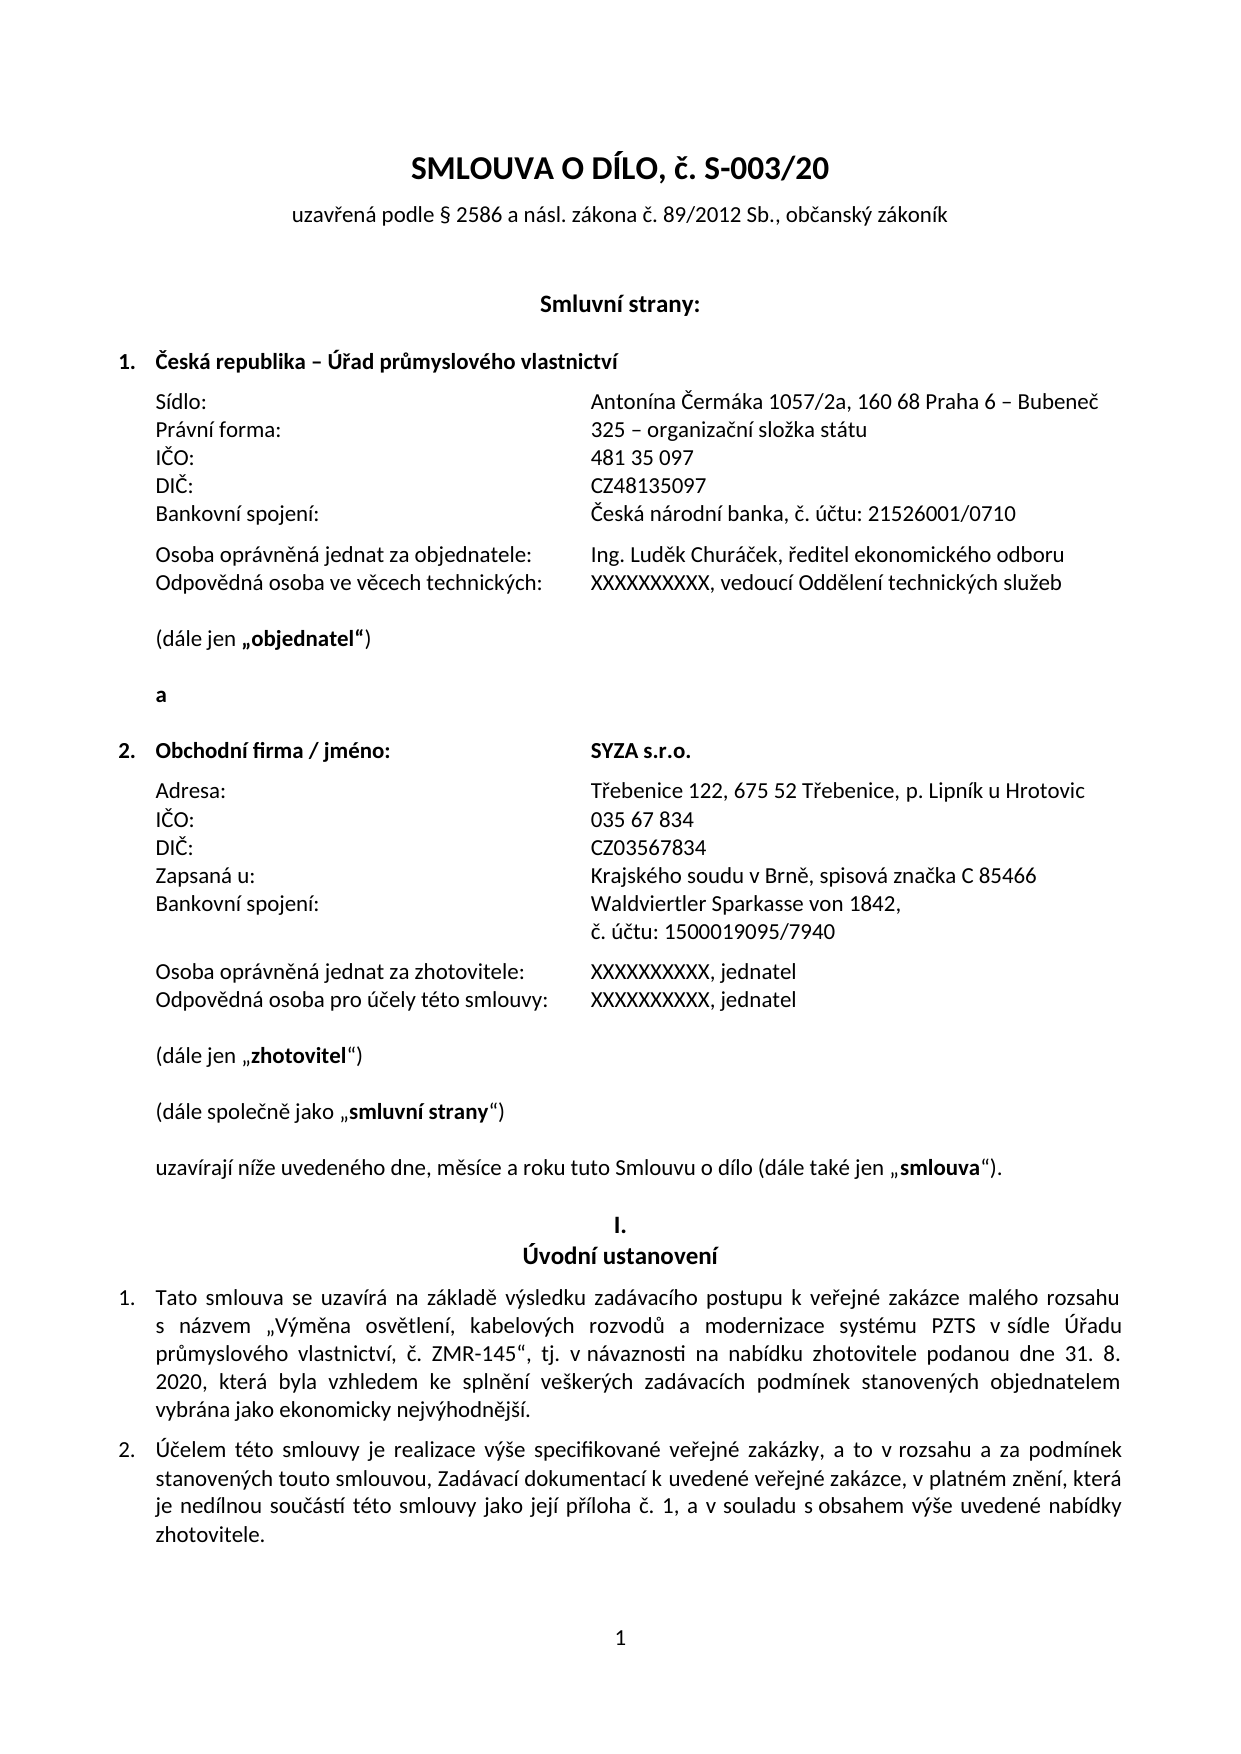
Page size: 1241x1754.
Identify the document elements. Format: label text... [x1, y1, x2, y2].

text I. [118, 1209, 1122, 1240]
text DIČ: CZ48135097 [155, 471, 1122, 499]
text Sídlo: Antonína Čermáka 1057/2a, 160 68 Praha 6 – Bubeneč [155, 387, 1122, 415]
subtitle SMLOUVA O DÍLO, č. S-003/20 [118, 147, 1122, 188]
text (dále jen „objednatel“) [155, 624, 1122, 652]
text (dále jen „zhotovitel“) [155, 1041, 1122, 1069]
text Odpovědná osoba ve věcech technických: XXXXXXXXXX, vedoucí Oddělení technických služeb [155, 568, 1122, 596]
text a [155, 680, 1122, 708]
text Adresa: Třebenice 122, 675 52 Třebenice, p. Lipník u Hrotovic [155, 777, 1122, 805]
text (dále společně jako „smluvní strany“) [155, 1097, 1122, 1125]
text DIČ: CZ03567834 [155, 833, 1122, 861]
text Bankovní spojení: Česká národní banka, č. účtu: 21526001/0710 [155, 499, 1122, 527]
text č. účtu: 1500019095/7940 [155, 917, 1122, 945]
text Právní forma: 325 – organizační složka státu [155, 415, 1122, 443]
text Osoba oprávněná jednat za zhotovitele: XXXXXXXXXX, jednatel [155, 957, 1122, 985]
text Úvodní ustanovení [118, 1240, 1122, 1271]
text Zapsaná u: Krajského soudu v Brně, spisová značka C 85466 [155, 861, 1122, 889]
text uzavírají níže uvedeného dne, měsíce a roku tuto Smlouvu o dílo (dále také jen „smlouva“). [155, 1153, 1122, 1181]
list Tato smlouva se uzavírá na základě výsledku zadávacího postupu k veřejné zakázce malého rozsahu s názvem „Výměna osvětlení, kabelových rozvodů a modernizace systému PZTS v sídle Úřadu průmyslového vlastnictví, č. ZMR-145“, tj. v návaznosti na nabídku zhotovitele podanou dne 31. 8. 2020, která byla vzhledem ke splnění veškerých zadávacích podmínek stanovených objednatelem vybrána jako ekonomicky nejvýhodnější. [118, 1283, 1122, 1423]
text Osoba oprávněná jednat za objednatele: Ing. Luděk Churáček, ředitel ekonomického odboru [155, 540, 1122, 568]
text IČO: 035 67 834 [155, 805, 1122, 833]
text Odpovědná osoba pro účely této smlouvy: XXXXXXXXXX, jednatel [155, 985, 1122, 1013]
text IČO: 481 35 097 [155, 443, 1122, 471]
text Bankovní spojení: Waldviertler Sparkasse von 1842, [155, 889, 1122, 917]
list Účelem této smlouvy je realizace výše specifikované veřejné zakázky, a to v rozsahu a za podmínek stanovených touto smlouvou, Zadávací dokumentací k uvedené veřejné zakázce, v platném znění, která je nedílnou součástí této smlouvy jako její příloha č. 1, a v souladu s obsahem výše uvedené nabídky zhotovitele. [118, 1436, 1122, 1548]
text uzavřená podle § 2586 a násl. zákona č. 89/2012 Sb., občanský zákoník [118, 200, 1122, 228]
list Česká republika – Úřad průmyslového vlastnictví [118, 347, 1122, 375]
list Obchodní firma / jméno: SYZA s.r.o. [118, 736, 1122, 764]
text Smluvní strany: [118, 288, 1122, 319]
